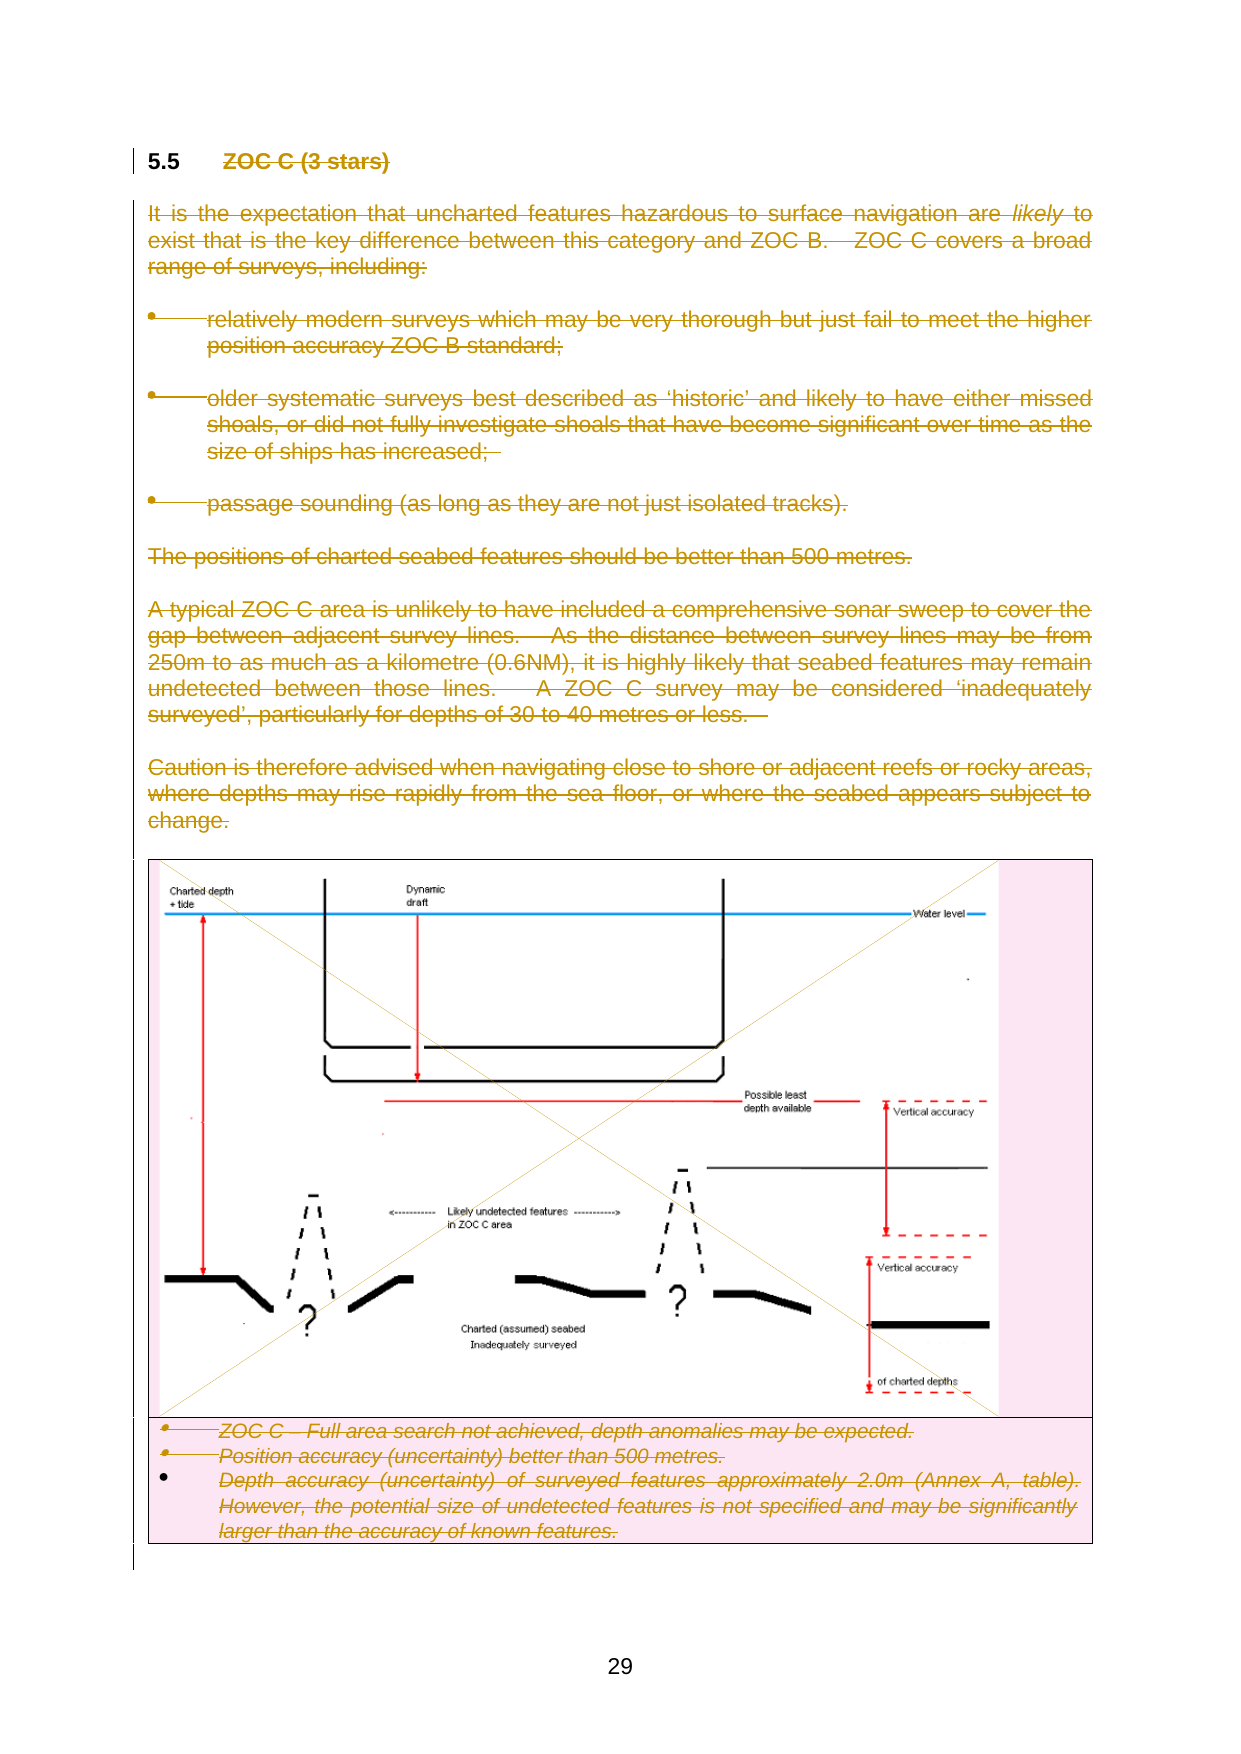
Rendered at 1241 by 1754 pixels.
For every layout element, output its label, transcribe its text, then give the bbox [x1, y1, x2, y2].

picture [161, 1140, 997, 1417]
text 5.5 [148, 148, 1092, 174]
picture [159, 861, 577, 1415]
picture [161, 860, 997, 1137]
picture [581, 861, 999, 1416]
